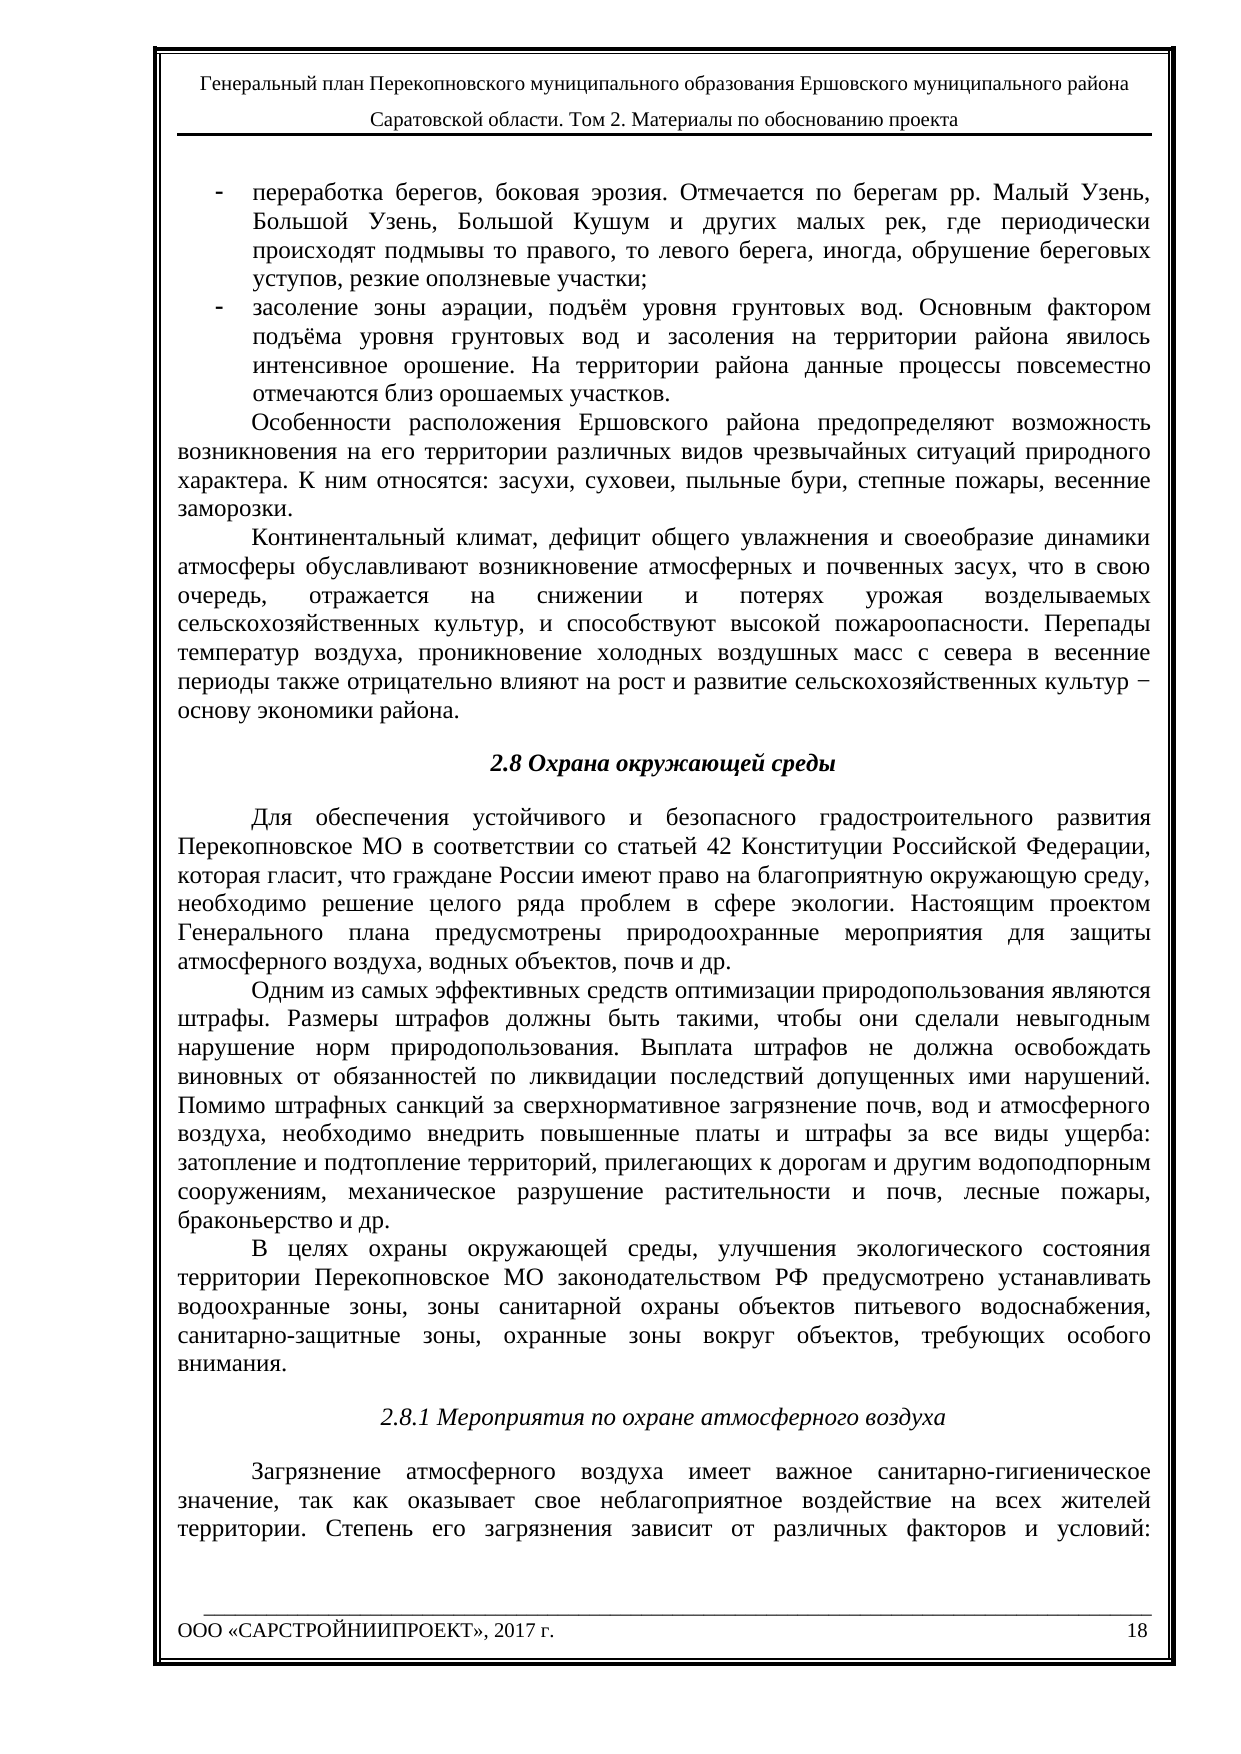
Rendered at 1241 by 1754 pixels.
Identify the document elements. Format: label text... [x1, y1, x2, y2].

subtitle 2.8.1 Мероприятия по охране атмосферного воздуха [177, 1402, 1152, 1431]
list переработка берегов, боковая эрозия. Отмечается по берегам рр. Малый Узень, Большой Узень, Большой Кушум и других малых рек, где периодически происходят подмывы то правого, то левого берега, иногда, обрушение береговых уступов, резкие оползневые участки; [215, 177, 1152, 292]
text В целях охраны окружающей среды, улучшения экологического состояния территории Перекопновское МО законодательством РФ предусмотрено устанавливать водоохранные зоны, зоны санитарной охраны объектов питьевого водоснабжения, санитарно-защитные зоны, охранные зоны вокруг объектов, требующих особого внимания. [177, 1233, 1152, 1377]
text Особенности расположения Ершовского района предопределяют возможность возникновения на его территории различных видов чрезвычайных ситуаций природного характера. К ним относятся: засухи, суховеи, пыльные бури, степные пожары, весенние заморозки. [177, 407, 1152, 522]
subtitle 2.8 Охрана окружающей среды [177, 748, 1152, 777]
list засоление зоны аэрации, подъём уровня грунтовых вод. Основным фактором подъёма уровня грунтовых вод и засоления на территории района явилось интенсивное орошение. На территории района данные процессы повсеместно отмечаются близ орошаемых участков. [215, 292, 1152, 407]
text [177, 1456, 1152, 1542]
text Для обеспечения устойчивого и безопасного градостроительного развития Перекопновское МО в соответствии со статьей 42 Конституции Российской Федерации, которая гласит, что граждане России имеют право на благоприятную окружающую среду, необходимо решение целого ряда проблем в сфере экологии. Настоящим проектом Генерального плана предусмотрены природоохранные мероприятия для защиты атмосферного воздуха, водных объектов, почв и др. [177, 802, 1152, 975]
text Одним из самых эффективных средств оптимизации природопользования являются штрафы. Размеры штрафов должны быть такими, чтобы они сделали невыгодным нарушение норм природопользования. Выплата штрафов не должна освобождать виновных от обязанностей по ликвидации последствий допущенных ими нарушений. Помимо штрафных санкций за сверхнормативное загрязнение почв, вод и атмосферного воздуха, необходимо внедрить повышенные платы и штрафы за все виды ущерба: затопление и подтопление территорий, прилегающих к дорогам и другим водоподпорным сооружениям, механическое разрушение растительности и почв, лесные пожары, браконьерство и др. [177, 975, 1152, 1233]
text Континентальный климат, дефицит общего увлажнения и своеобразие динамики атмосферы обуславливают возникновение атмосферных и почвенных засух, что в свою очередь, отражается на снижении и потерях урожая возделываемых сельскохозяйственных культур, и способствуют высокой пожароопасности. Перепады температур воздуха, проникновение холодных воздушных масс с севера в весенние периоды также отрицательно влияют на рост и развитие сельскохозяйственных культур − основу экономики района. [177, 522, 1152, 723]
